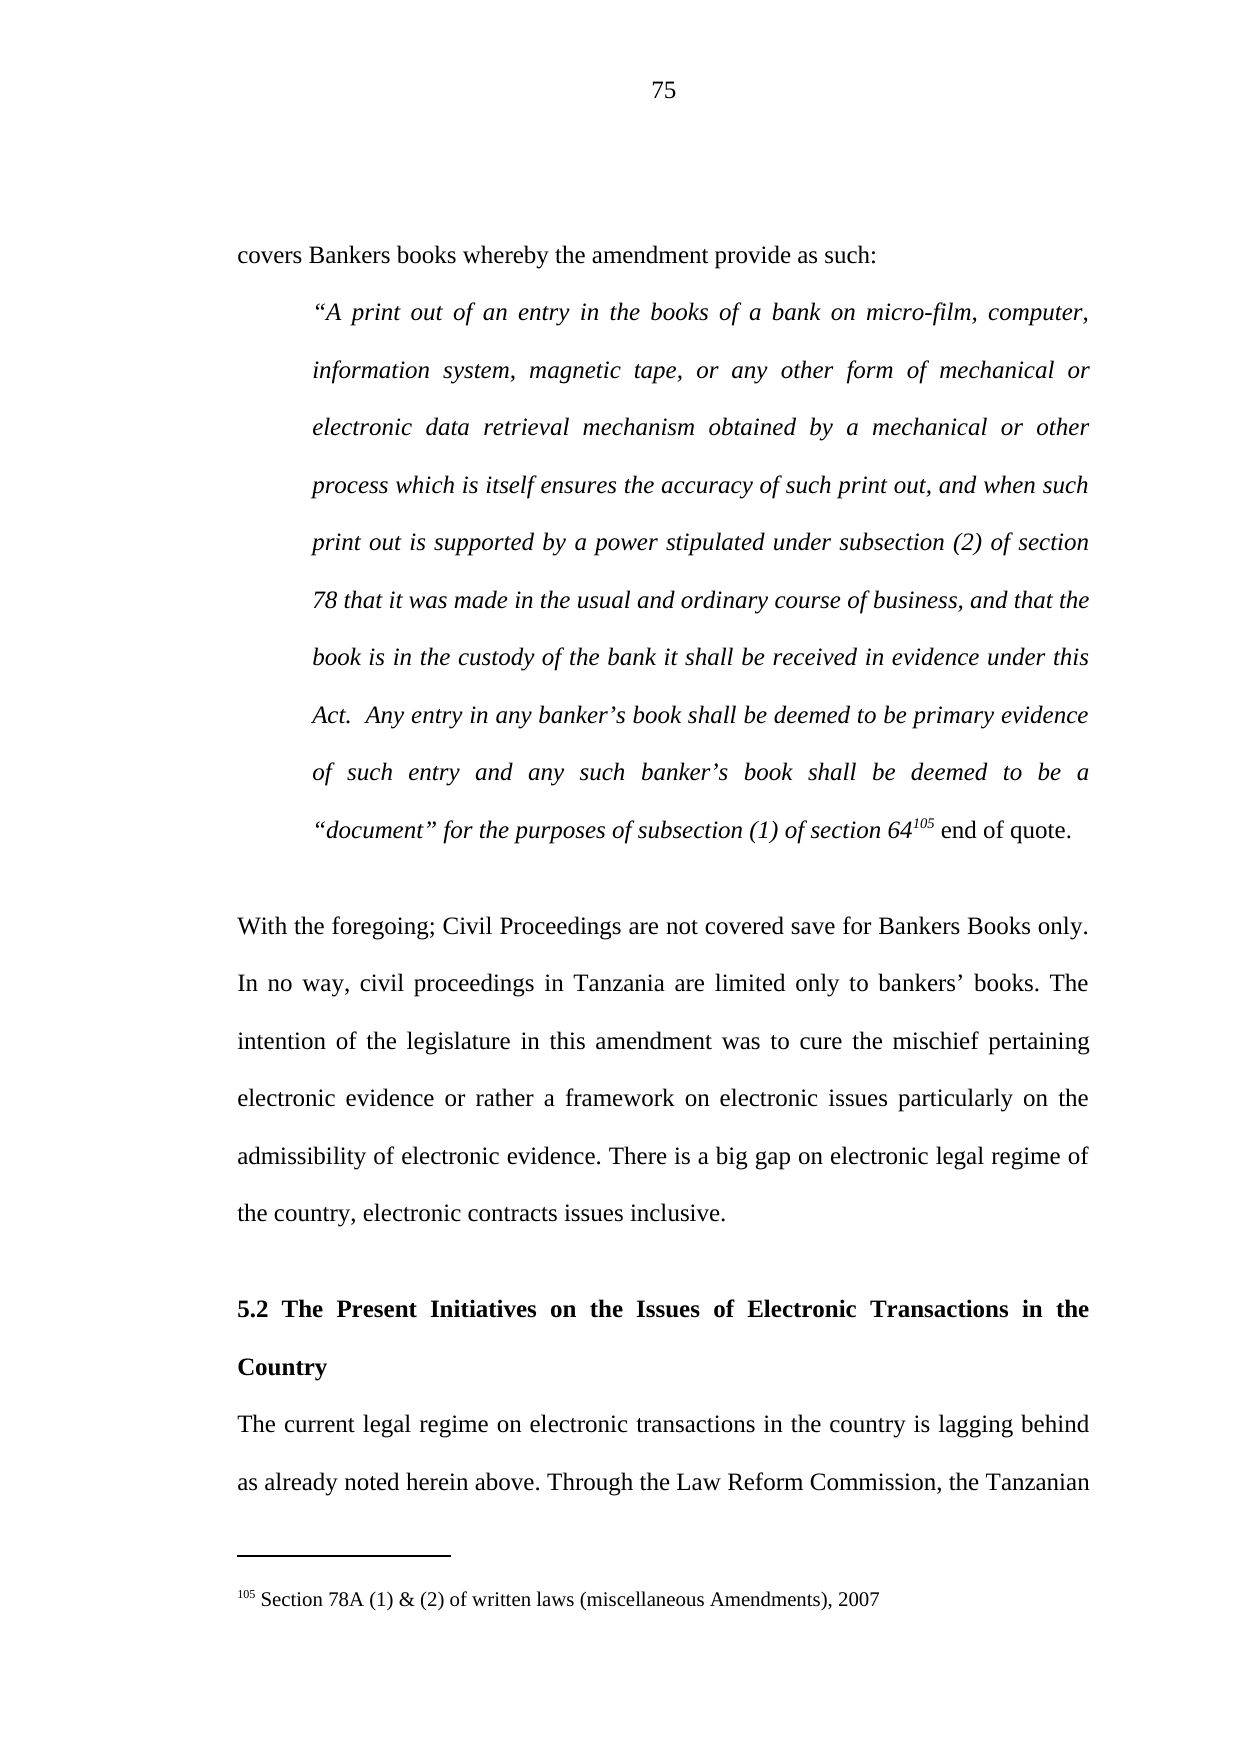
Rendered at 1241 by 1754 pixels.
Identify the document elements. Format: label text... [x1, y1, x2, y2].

text With the foregoing; Civil Proceedings are not covered save for Bankers Books only. In no way, civil proceedings in Tanzania are limited only to bankers’ books. The intention of the legislature in this amendment was to cure the mischief pertaining electronic evidence or rather a framework on electronic issues particularly on the admissibility of electronic evidence. There is a big gap on electronic legal regime of the country, electronic contracts issues inclusive. [237, 911, 1090, 1227]
text 5.2 The Present Initiatives on the Issues of Electronic Transactions in the Country [237, 1294, 1090, 1380]
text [237, 1409, 1090, 1495]
text “A print out of an entry in the books of a bank on micro-film, computer, information system, magnetic tape, or any other form of mechanical or electronic data retrieval mechanism obtained by a mechanical or other process which is itself ensures the accuracy of such print out, and when such print out is supported by a power stipulated under subsection (2) of section 78 that it was made in the usual and ordinary course of business, and that the book is in the custody of the bank it shall be received in evidence under this Act. Any entry in any banker’s book shall be deemed to be primary evidence of such entry and any such banker’s book shall be deemed to be a “document” for the purposes of subsection (1) of section 64 end of quote. [312, 297, 1090, 844]
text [237, 240, 1090, 269]
